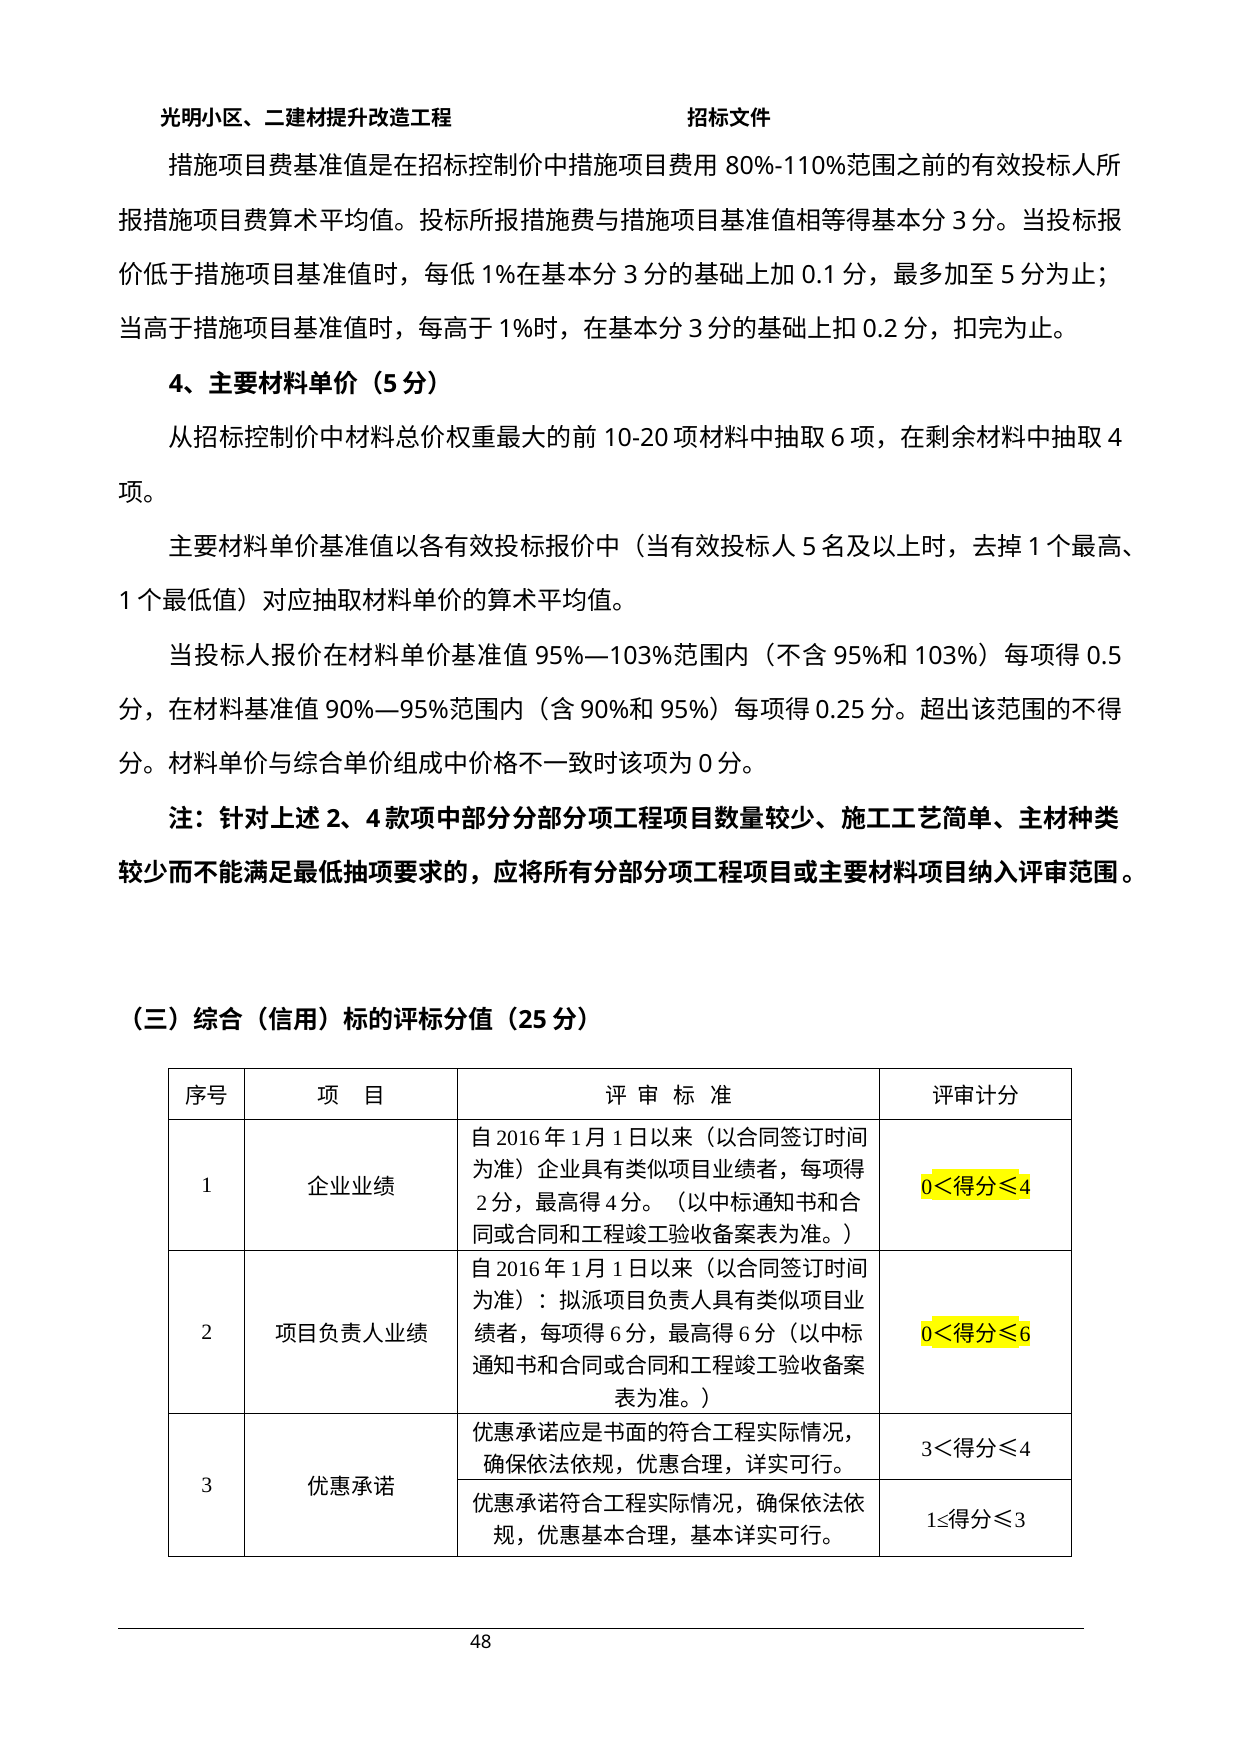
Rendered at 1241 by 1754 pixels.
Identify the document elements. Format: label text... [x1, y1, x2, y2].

table_cell 1≤得分≤3 [880, 1480, 1071, 1556]
text 当投标人报价在材料单价基准值95%—103%范围内（不含95%和103%）每项得0.5分，在材料基准值90%—95%范围内（含90%和95%）每项得0.25分。超出该范围的不得分。材料单价与综合单价组成中价格不一致时该项为0分。 [118, 635, 1122, 780]
table_cell 0＜得分≤4 [880, 1120, 1071, 1249]
text 从招标控制价中材料总价权重最大的前10-20项材料中抽取6项，在剩余材料中抽取4项。 [118, 418, 1122, 508]
table_cell 企业业绩 [245, 1120, 457, 1249]
table_cell 2 [169, 1251, 244, 1413]
table_cell 0＜得分≤6 [880, 1251, 1071, 1413]
table_cell 自2016年1月1日以来（以合同签订时间为准）企业具有类似项目业绩者，每项得2分，最高得4分。（以中标通知书和合同或合同和工程竣工验收备案表为准。） [458, 1120, 879, 1249]
table_cell 优惠承诺应是书面的符合工程实际情况，确保依法依规，优惠合理，详实可行。 [458, 1414, 879, 1479]
table_cell 自2016年1月1日以来（以合同签订时间为准）：拟派项目负责人具有类似项目业绩者，每项得6分，最高得6分（以中标通知书和合同或合同和工程竣工验收备案表为准。） [458, 1251, 879, 1413]
table_cell 1 [169, 1120, 244, 1249]
table_header 评审计分 [880, 1069, 1071, 1118]
table_header 序号 [169, 1069, 244, 1118]
text 措施项目费基准值是在招标控制价中措施项目费用80%-110%范围之前的有效投标人所报措施项目费算术平均值。投标所报措施费与措施项目基准值相等得基本分3分。当投标报价低于措施项目基准值时，每低1%在基本分3分的基础上加0.1分，最多加至5分为止；当高于措施项目基准值时，每高于1%时，在基本分3分的基础上扣0.2分，扣完为止。 [118, 146, 1122, 345]
text 注：针对上述2、4款项中部分分部分项工程项目数量较少、施工工艺简单、主材种类较少而不能满足最低抽项要求的，应将所有分部分项工程项目或主要材料项目纳入评审范围。 [118, 798, 1122, 961]
table_header 项 目 [245, 1069, 457, 1118]
table_header 评 审 标 准 [458, 1069, 879, 1118]
table_cell 项目负责人业绩 [245, 1251, 457, 1413]
table_cell 3 [169, 1414, 244, 1556]
text （三）综合（信用）标的评标分值（25分） [118, 985, 1122, 1050]
list 主要材料单价（5分） [118, 363, 1122, 399]
table_cell 3＜得分≤4 [880, 1414, 1071, 1479]
table_cell 优惠承诺 [245, 1414, 457, 1556]
text 主要材料单价基准值以各有效投标报价中（当有效投标人5名及以上时，去掉1个最高、1个最低值）对应抽取材料单价的算术平均值。 [118, 526, 1122, 617]
table_cell 优惠承诺符合工程实际情况，确保依法依规，优惠基本合理，基本详实可行。 [458, 1480, 879, 1556]
